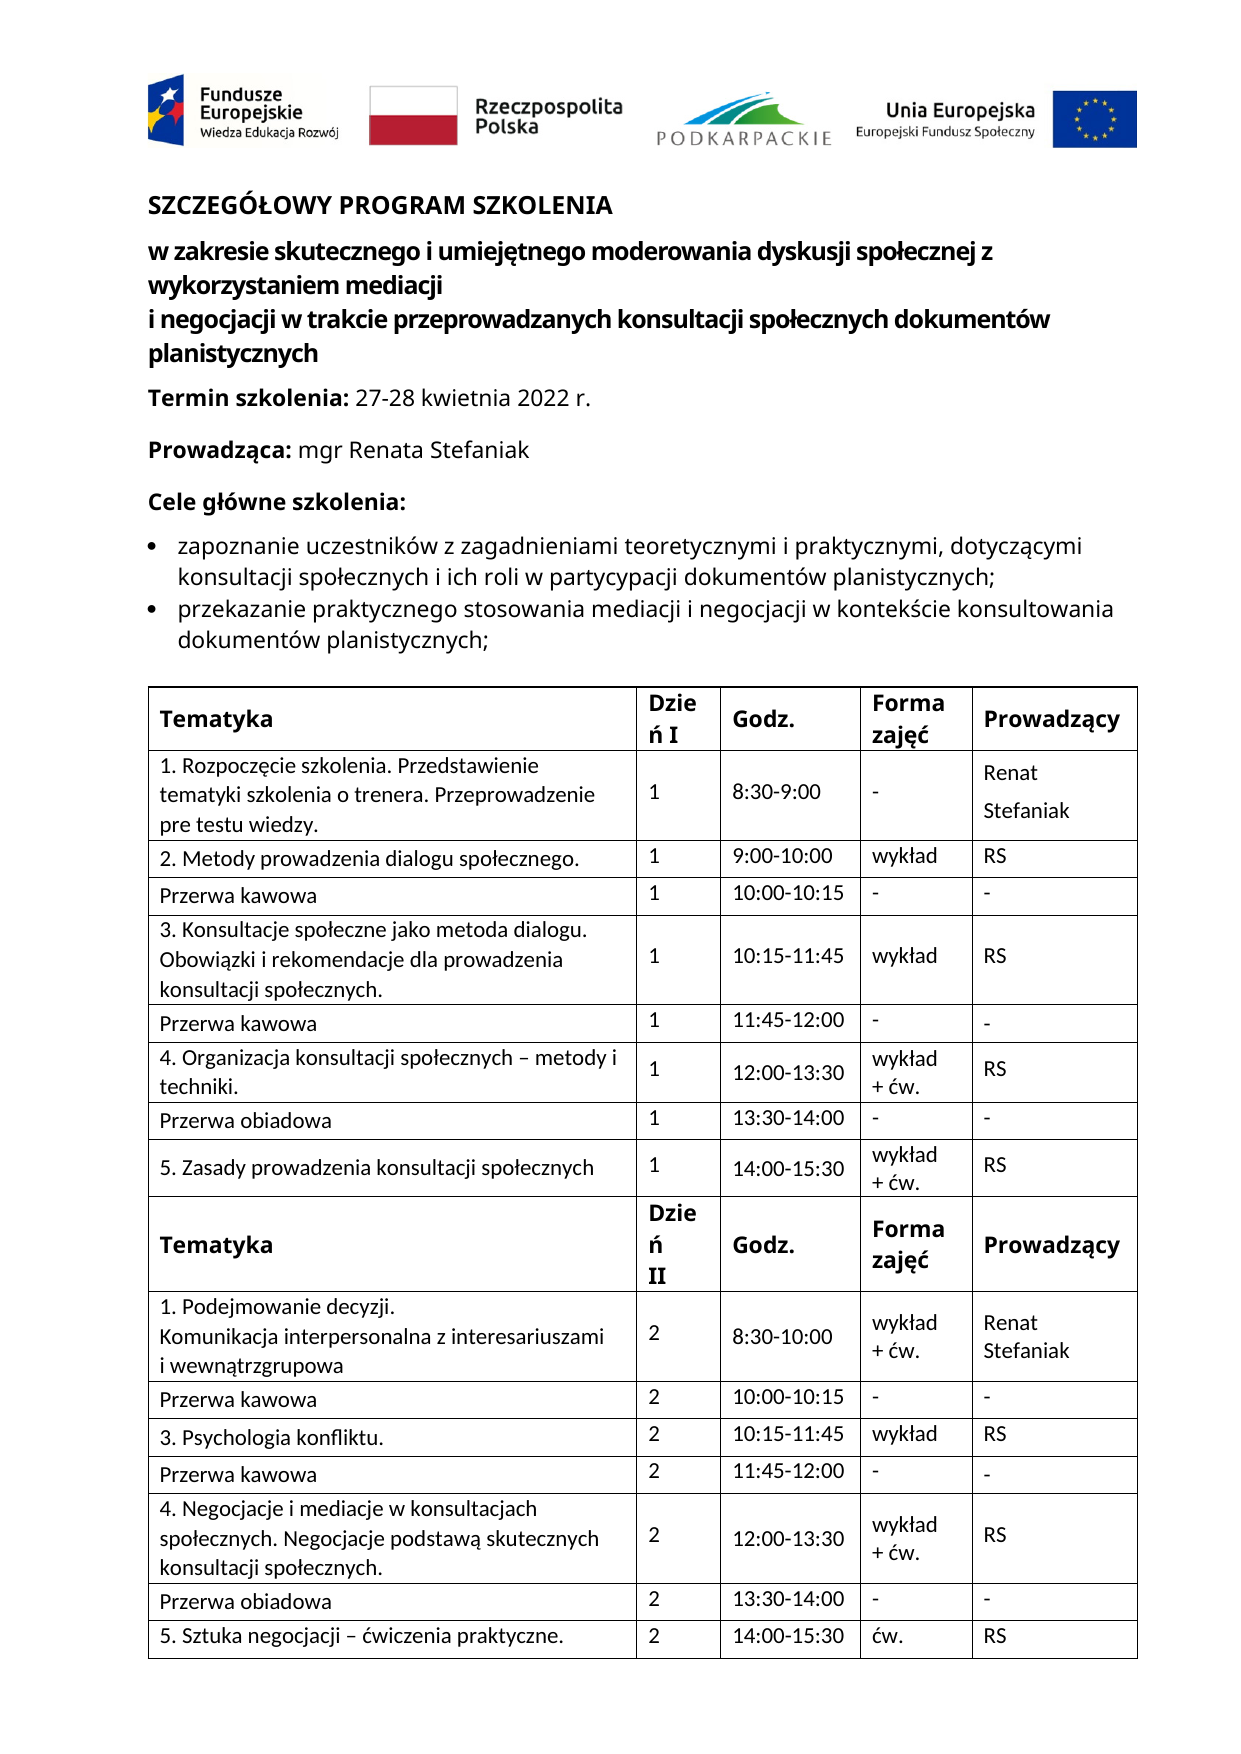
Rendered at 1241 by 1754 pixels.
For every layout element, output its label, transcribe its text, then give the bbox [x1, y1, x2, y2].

table_cell wykład [861, 1419, 972, 1456]
table_cell wykład + ćw. [861, 1140, 972, 1196]
table_cell Przerwa kawowa [149, 1457, 636, 1493]
table_cell Przerwa obiadowa [149, 1103, 636, 1139]
table_cell Renat Stefaniak [973, 751, 1137, 840]
table_cell 13:30-14:00 [721, 1584, 860, 1620]
table_cell - [973, 1005, 1137, 1042]
table_cell 14:00-15:30 [721, 1621, 860, 1658]
table_cell wykład [861, 841, 972, 877]
table_cell 2. Metody prowadzenia dialogu społecznego. [149, 841, 636, 877]
table_cell - [973, 1382, 1137, 1418]
table_cell 1. Rozpoczęcie szkolenia. Przedstawienie tematyki szkolenia o trenera. Przeprowadzenie pre testu wiedzy. [149, 751, 636, 840]
table_cell 11:45-12:00 [721, 1457, 860, 1493]
table_cell Przerwa obiadowa [149, 1584, 636, 1620]
table_cell ćw. [861, 1621, 972, 1658]
table_cell - [973, 1584, 1137, 1620]
table_cell - [973, 1103, 1137, 1139]
subtitle SZCZEGÓŁOWY PROGRAM SZKOLENIA [148, 187, 1137, 222]
text w zakresie skutecznego i umiejętnego moderowania dyskusji społecznej z wykorzystaniem mediacji i negocjacji w trakcie przeprowadzanych konsultacji społecznych dokumentów planistycznych [148, 233, 1137, 370]
table_cell - [973, 1457, 1137, 1493]
table_cell 13:30-14:00 [721, 1103, 860, 1139]
table_cell 3. Psychologia konfliktu. [149, 1419, 636, 1456]
table_cell wykład [861, 916, 972, 1004]
table_cell 10:00-10:15 [721, 878, 860, 914]
table_cell 9:00-10:00 [721, 841, 860, 877]
table_cell 2 [637, 1457, 720, 1493]
table_cell Tematyka [149, 1197, 636, 1291]
table_cell 2 [637, 1382, 720, 1418]
table_cell - [861, 1584, 972, 1620]
table_cell Przerwa kawowa [149, 878, 636, 914]
table_cell 10:15-11:45 [721, 1419, 860, 1456]
table_cell 2 [637, 1621, 720, 1658]
table_cell 14:00-15:30 [721, 1140, 860, 1196]
table_header Prowadzący [973, 688, 1137, 750]
table_cell wykład + ćw. [861, 1494, 972, 1583]
table_cell 1 [637, 916, 720, 1004]
table_cell 12:00-13:30 [721, 1494, 860, 1583]
table_cell Przerwa kawowa [149, 1005, 636, 1042]
text Cele główne szkolenia: [148, 486, 1137, 518]
table_cell 1 [637, 1103, 720, 1139]
table_cell Godz. [721, 1197, 860, 1291]
list zapoznanie uczestników z zagadnieniami teoretycznymi i praktycznymi, dotyczącymi konsultacji społecznych i ich roli w partycypacji dokumentów planistycznych; [148, 530, 1137, 593]
table_cell RS [973, 1494, 1137, 1583]
table_cell 10:15-11:45 [721, 916, 860, 1004]
table_cell - [861, 878, 972, 914]
table_cell - [861, 1382, 972, 1418]
table_cell 4. Organizacja konsultacji społecznych – metody i techniki. [149, 1043, 636, 1102]
table_cell Dzień II [637, 1197, 720, 1291]
table_cell 2 [637, 1292, 720, 1381]
table_cell 12:00-13:30 [721, 1043, 860, 1102]
table_header Tematyka [149, 688, 636, 750]
table_cell RS [973, 1043, 1137, 1102]
table_cell - [861, 1457, 972, 1493]
table_cell Renat Stefaniak [973, 1292, 1137, 1381]
table_cell Forma zajęć [861, 1197, 972, 1291]
table_cell RS [973, 1621, 1137, 1658]
table_header Godz. [721, 688, 860, 750]
table_cell 2 [637, 1584, 720, 1620]
table_header Dzień I [637, 688, 720, 750]
table_cell 1 [637, 1140, 720, 1196]
table_cell wykład + ćw. [861, 1043, 972, 1102]
table_cell 8:30-9:00 [721, 751, 860, 840]
table_cell 2 [637, 1419, 720, 1456]
table_cell Prowadzący [973, 1197, 1137, 1291]
table_cell RS [973, 841, 1137, 877]
table_cell 1 [637, 1005, 720, 1042]
table_cell 5. Zasady prowadzenia konsultacji społecznych [149, 1140, 636, 1196]
text Termin szkolenia: 27-28 kwietnia 2022 r. [148, 382, 1137, 413]
table_cell 1 [637, 751, 720, 840]
table_cell 8:30-10:00 [721, 1292, 860, 1381]
text Prowadząca: mgr Renata Stefaniak [148, 434, 1137, 466]
table_cell 3. Konsultacje społeczne jako metoda dialogu. Obowiązki i rekomendacje dla prowadzenia konsultacji społecznych. [149, 916, 636, 1004]
table_cell 2 [637, 1494, 720, 1583]
table_cell 10:00-10:15 [721, 1382, 860, 1418]
table_cell 1 [637, 878, 720, 914]
table_cell 1. Podejmowanie decyzji. Komunikacja interpersonalna z interesariuszami i wewnątrzgrupowa [149, 1292, 636, 1381]
table_cell - [861, 751, 972, 840]
table_cell wykład + ćw. [861, 1292, 972, 1381]
table_cell 1 [637, 841, 720, 877]
table_cell 11:45-12:00 [721, 1005, 860, 1042]
table_header Forma zajęć [861, 688, 972, 750]
table_cell 1 [637, 1043, 720, 1102]
table_cell RS [973, 1419, 1137, 1456]
table_cell 4. Negocjacje i mediacje w konsultacjach społecznych. Negocjacje podstawą skutecznych konsultacji społecznych. [149, 1494, 636, 1583]
table_cell 5. Sztuka negocjacji – ćwiczenia praktyczne. Post test. Podsumowanie szkolenia. [149, 1621, 636, 1658]
table_cell - [861, 1103, 972, 1139]
picture [147, 73, 1137, 148]
list przekazanie praktycznego stosowania mediacji i negocjacji w kontekście konsultowania dokumentów planistycznych; [148, 593, 1137, 655]
table_cell RS [973, 1140, 1137, 1196]
table_cell - [973, 878, 1137, 914]
table_cell Przerwa kawowa [149, 1382, 636, 1418]
table_cell - [861, 1005, 972, 1042]
table_cell RS [973, 916, 1137, 1004]
